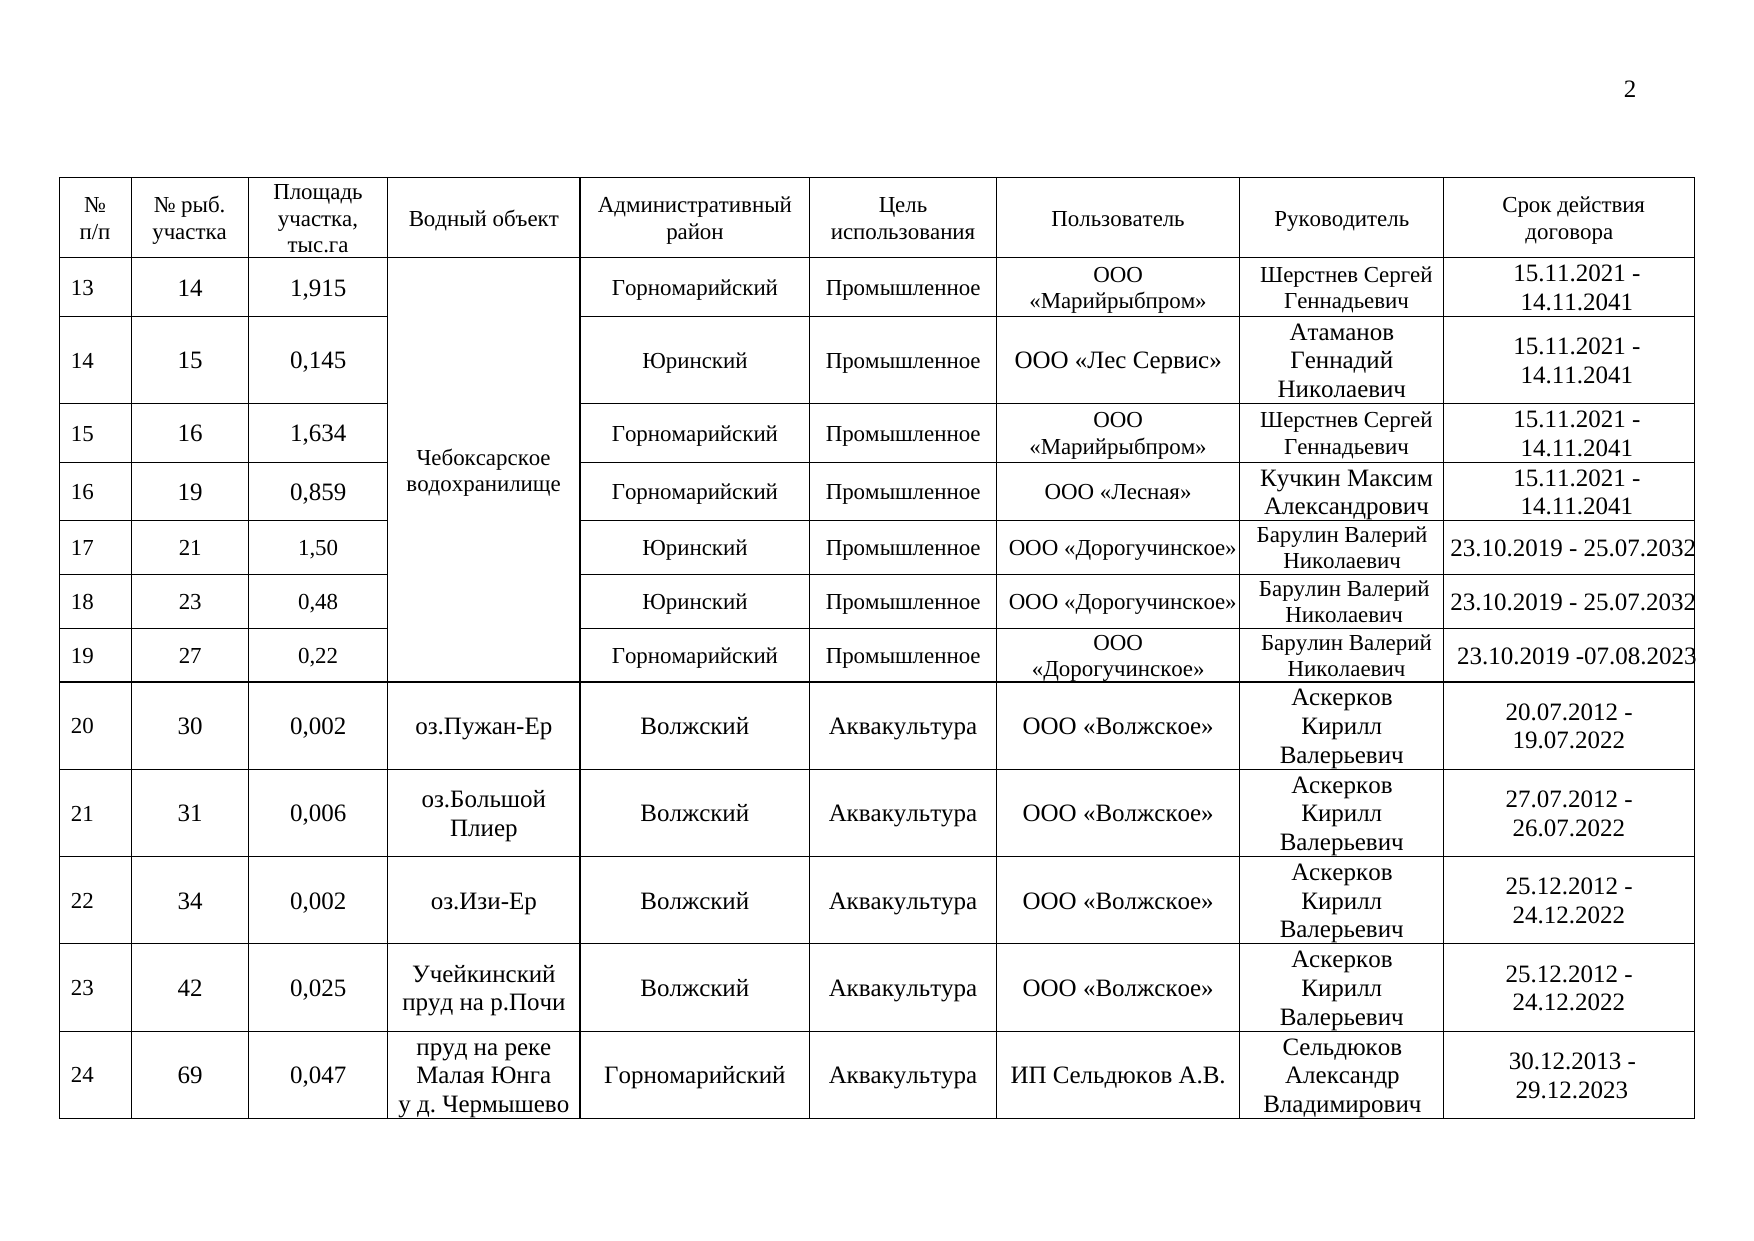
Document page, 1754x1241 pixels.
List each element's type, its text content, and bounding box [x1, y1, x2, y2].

table_cell Промышленное [810, 404, 996, 462]
table_cell ООО «Волжское» [997, 683, 1239, 769]
table_cell Промышленное [810, 629, 996, 681]
table_cell 30 [132, 683, 248, 769]
table_cell пруд на реке Малая Юнга у д. Чермышево [388, 1032, 579, 1118]
table_cell Атаманов Геннадий Николаевич [1240, 317, 1443, 403]
table_cell Сельдюков Александр Владимирович [1240, 1032, 1443, 1118]
table_cell Аскерков Кирилл Валерьевич [1240, 857, 1443, 943]
table_cell [60, 629, 131, 681]
table_cell 15.11.2021 - 14.11.2041 [1444, 463, 1694, 520]
table_cell Кучкин Максим Александрович [1240, 463, 1443, 520]
table_cell 20.07.2012 -19.07.2022 [1444, 683, 1694, 769]
table_cell [60, 857, 131, 943]
table_header Водный объект [388, 178, 579, 257]
table_cell Волжский [581, 683, 809, 769]
table_cell Чебоксарское водохранилище [388, 258, 579, 681]
table_cell Промышленное [810, 521, 996, 574]
table_cell 27 [132, 629, 248, 681]
table_cell Волжский [581, 770, 809, 856]
table_cell 0,22 [249, 629, 387, 681]
table_cell 0,002 [249, 683, 387, 769]
table_cell 21 [132, 521, 248, 574]
table_cell 19 [132, 463, 248, 520]
table_header Цель использования [810, 178, 996, 257]
table_cell 27.07.2012 -26.07.2022 [1444, 770, 1694, 856]
table_cell 23.10.2019 -07.08.2023 [1444, 629, 1694, 681]
table_cell [60, 944, 131, 1031]
table_cell 30.12.2013 -29.12.2023 [1444, 1032, 1694, 1118]
table_cell 0,859 [249, 463, 387, 520]
table_cell 25.12.2012 -24.12.2022 [1444, 857, 1694, 943]
table_cell Юринский [581, 521, 809, 574]
table_cell [60, 521, 131, 574]
table_cell 0,145 [249, 317, 387, 403]
table_cell Горномарийский [581, 629, 809, 681]
table_cell оз.Большой Плиер [388, 770, 579, 856]
table_cell ООО «Волжское» [997, 770, 1239, 856]
table_header Срок действия договора [1444, 178, 1694, 257]
table_cell Аквакультура [810, 683, 996, 769]
table_cell 15 [132, 317, 248, 403]
table_cell Аквакультура [810, 1032, 996, 1118]
table_cell 16 [132, 404, 248, 462]
table_cell ООО «Марийрыбпром» [997, 258, 1239, 316]
table_cell Барулин Валерий Николаевич [1240, 575, 1443, 628]
table_cell ООО «Волжское» [997, 944, 1239, 1031]
table_cell 31 [132, 770, 248, 856]
table_cell ИП Сельдюков А.В. [997, 1032, 1239, 1118]
table_cell 69 [132, 1032, 248, 1118]
table_cell 23.10.2019 - 25.07.2032 [1444, 575, 1694, 628]
table_cell [60, 463, 131, 520]
table_cell 15.11.2021 - 14.11.2041 [1444, 258, 1694, 316]
table_cell [60, 1032, 131, 1118]
table_header № п/п [60, 178, 131, 257]
table_cell 25.12.2012 -24.12.2022 [1444, 944, 1694, 1031]
table_cell Горномарийский [581, 404, 809, 462]
table_cell оз.Изи-Ер [388, 857, 579, 943]
table_header Площадь участка, тыс.га [249, 178, 387, 257]
table_cell Аквакультура [810, 944, 996, 1031]
table_cell Шерстнев Сергей Геннадьевич [1240, 258, 1443, 316]
table_cell [60, 404, 131, 462]
table_cell ООО «Марийрыбпром» [997, 404, 1239, 462]
table_cell Промышленное [810, 258, 996, 316]
table_cell Юринский [581, 575, 809, 628]
table_cell Аквакультура [810, 857, 996, 943]
table_header Административный район [581, 178, 809, 257]
table_cell Промышленное [810, 575, 996, 628]
table_cell [60, 317, 131, 403]
table_cell Аскерков Кирилл Валерьевич [1240, 944, 1443, 1031]
table_cell Волжский [581, 857, 809, 943]
table_cell ООО «Дорогучинское» [997, 575, 1239, 628]
table_cell 1,634 [249, 404, 387, 462]
table_cell ООО «Волжское» [997, 857, 1239, 943]
table_cell Горномарийский [581, 463, 809, 520]
table_cell Промышленное [810, 463, 996, 520]
table_cell 14 [132, 258, 248, 316]
table_cell 0,006 [249, 770, 387, 856]
table_header Руководитель [1240, 178, 1443, 257]
table_cell 34 [132, 857, 248, 943]
table_cell Аскерков Кирилл Валерьевич [1240, 683, 1443, 769]
table_cell 15.11.2021 - 14.11.2041 [1444, 317, 1694, 403]
table_cell 0,047 [249, 1032, 387, 1118]
table_cell Шерстнев Сергей Геннадьевич [1240, 404, 1443, 462]
table_cell Барулин Валерий Николаевич [1240, 521, 1443, 574]
table_cell ООО «Дорогучинское» [997, 629, 1239, 681]
table_cell 0,48 [249, 575, 387, 628]
table_cell Юринский [581, 317, 809, 403]
table_header Пользователь [997, 178, 1239, 257]
table_cell Промышленное [810, 317, 996, 403]
table_cell 1,915 [249, 258, 387, 316]
table_cell Горномарийский [581, 1032, 809, 1118]
table_cell оз.Пужан-Ер [388, 683, 579, 769]
table_cell 1,50 [249, 521, 387, 574]
table_cell ООО «Лес Сервис» [997, 317, 1239, 403]
table_cell ООО «Дорогучинское» [997, 521, 1239, 574]
table_cell 42 [132, 944, 248, 1031]
table_cell Горномарийский [581, 258, 809, 316]
table_cell [60, 575, 131, 628]
table_cell Аскерков Кирилл Валерьевич [1240, 770, 1443, 856]
table_cell ООО «Лесная» [997, 463, 1239, 520]
table_header № рыб. участка [132, 178, 248, 257]
table_cell [60, 770, 131, 856]
table_cell 23 [132, 575, 248, 628]
table_cell Волжский [581, 944, 809, 1031]
table_cell Аквакультура [810, 770, 996, 856]
table_cell Учейкинский пруд на р.Почи [388, 944, 579, 1031]
table_cell 15.11.2021 - 14.11.2041 [1444, 404, 1694, 462]
table_cell [60, 258, 131, 316]
table_cell 0,025 [249, 944, 387, 1031]
table_cell [60, 683, 131, 769]
table_cell 23.10.2019 - 25.07.2032 [1444, 521, 1694, 574]
table_cell Барулин Валерий Николаевич [1240, 629, 1443, 681]
table_cell 0,002 [249, 857, 387, 943]
